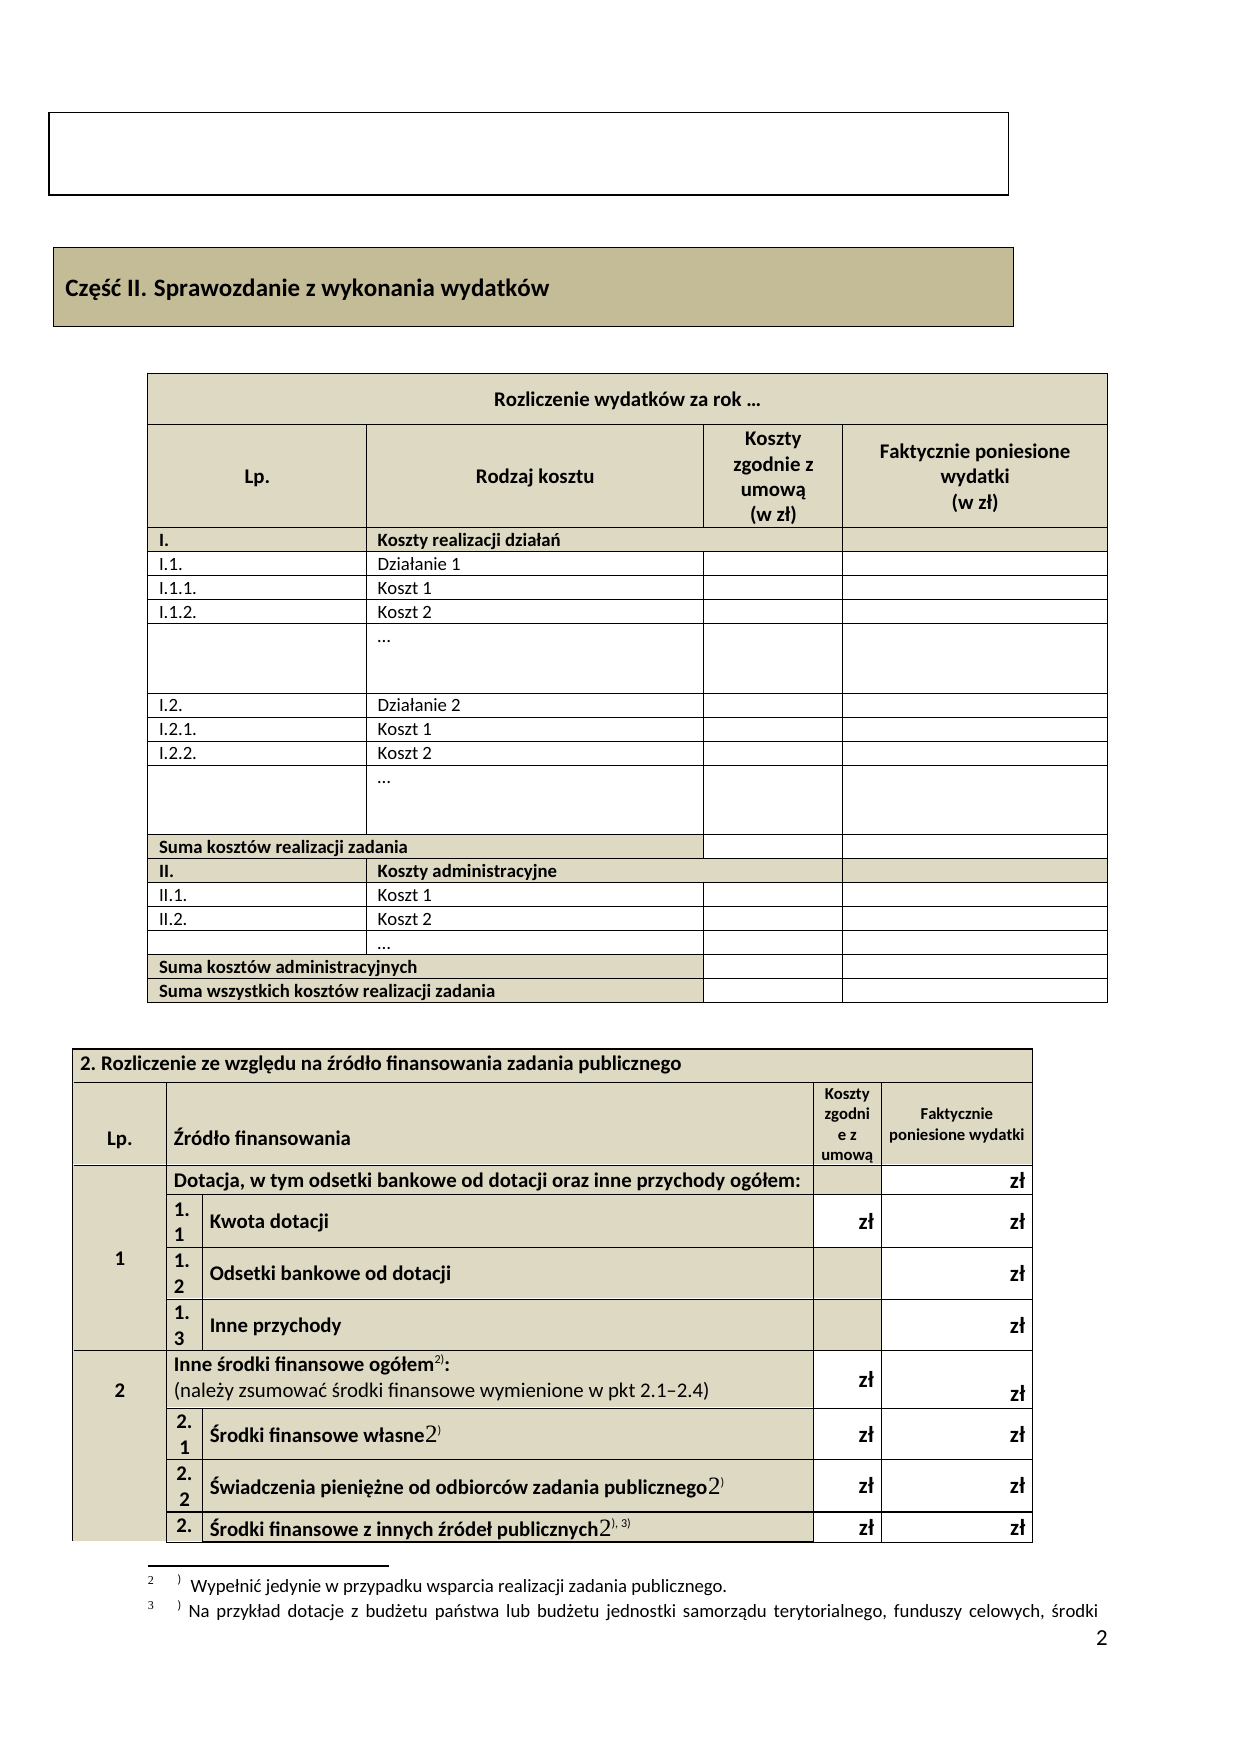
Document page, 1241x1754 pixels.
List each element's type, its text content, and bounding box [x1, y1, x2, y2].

table_cell 2.1 [167, 1409, 202, 1459]
table_cell [843, 931, 1107, 954]
table_cell Inne przychody [203, 1300, 813, 1350]
table_cell [704, 766, 842, 834]
table_cell [50, 113, 1008, 194]
table_cell Działanie 1 [367, 552, 703, 575]
table_cell I.1.1. [148, 576, 366, 599]
table_cell II.2. [148, 907, 366, 930]
table_cell [704, 718, 842, 741]
table_cell zł [882, 1351, 1032, 1407]
table_cell [73, 1083, 166, 1109]
table_cell … [367, 931, 703, 954]
table_cell [814, 1166, 881, 1194]
table_cell [704, 835, 842, 858]
table_cell [704, 576, 842, 599]
table_cell Rodzaj kosztu [367, 425, 703, 527]
table_cell [843, 624, 1107, 693]
table_cell … [367, 624, 703, 693]
table_cell Źródło finansowania [167, 1109, 813, 1164]
table_cell 2 [73, 1351, 166, 1541]
table_cell [843, 600, 1107, 623]
table_cell Koszty zgodnie z umową (w zł) [704, 425, 842, 527]
table_cell [814, 1248, 881, 1298]
table_cell zł [814, 1513, 881, 1541]
table_cell [704, 979, 842, 1002]
table_header Część II. Sprawozdanie z wykonania wydatków [54, 248, 1013, 326]
table_cell [843, 955, 1107, 978]
table_cell Koszt 1 [367, 718, 703, 741]
table_cell Suma kosztów realizacji zadania [148, 835, 703, 858]
table_cell [843, 859, 1107, 882]
table_cell 1.2 [167, 1248, 202, 1298]
table_cell zł [882, 1248, 1032, 1298]
table_cell Inne środki finansowe ogółem): (należy zsumować środki finansowe wymienione w pkt 2.1–2.4) [167, 1351, 813, 1407]
table_cell I.2.1. [148, 718, 366, 741]
table_cell [148, 766, 366, 834]
table_cell [843, 576, 1107, 599]
table_cell zł [814, 1460, 881, 1511]
table_cell [843, 694, 1107, 717]
table_cell Działanie 2 [367, 694, 703, 717]
table_cell [167, 1083, 813, 1109]
table_cell [843, 883, 1107, 906]
table_cell II. [148, 859, 366, 882]
table_header Rozliczenie wydatków za rok … [148, 374, 1107, 424]
table_cell zł [814, 1195, 881, 1247]
table_cell [704, 552, 842, 575]
table_cell [148, 931, 366, 954]
table_cell I.1. [148, 552, 366, 575]
table_cell [704, 624, 842, 693]
table_cell [704, 694, 842, 717]
table_cell Faktycznie poniesione wydatki [882, 1083, 1032, 1164]
table_cell zł [882, 1195, 1032, 1247]
table_cell zł [814, 1409, 881, 1459]
table_cell [843, 979, 1107, 1002]
table_cell [704, 907, 842, 930]
table_cell [704, 883, 842, 906]
table_cell Suma wszystkich kosztów realizacji zadania [148, 979, 703, 1002]
table_cell II.1. [148, 883, 366, 906]
table_cell I.2. [148, 694, 366, 717]
table_cell I.2.2. [148, 742, 366, 764]
table_cell … [367, 766, 703, 834]
table_cell [843, 742, 1107, 764]
table_cell [843, 766, 1107, 834]
table_cell 2.3 [167, 1513, 202, 1541]
table_cell Środki finansowe z innych źródeł publicznych2), ) [203, 1513, 813, 1541]
table_cell Koszty administracyjne [367, 859, 842, 882]
table_cell [843, 552, 1107, 575]
table_cell I.1.2. [148, 600, 366, 623]
table_cell [704, 600, 842, 623]
table_cell Koszt 1 [367, 883, 703, 906]
table_cell Odsetki bankowe od dotacji [203, 1248, 813, 1298]
table_cell Kwota dotacji [203, 1195, 813, 1247]
table_cell Lp. [73, 1109, 166, 1164]
table_cell Koszty zgodnie z umową [814, 1083, 881, 1164]
table_cell [843, 528, 1107, 551]
table_cell Koszt 2 [367, 742, 703, 764]
table_cell [148, 624, 366, 693]
table_cell [704, 931, 842, 954]
table_cell Lp. [148, 425, 366, 527]
table_cell Koszt 2 [367, 907, 703, 930]
table_cell Koszty realizacji działań [367, 528, 842, 551]
table_cell [704, 955, 842, 978]
table_cell [843, 835, 1107, 858]
table_cell zł [882, 1409, 1032, 1459]
table_cell Środki finansowe własne2) [203, 1409, 813, 1459]
table_cell [843, 907, 1107, 930]
table_cell I. [148, 528, 366, 551]
table_cell 1.3 [167, 1300, 202, 1350]
table_header 2. Rozliczenie ze względu na źródło finansowania zadania publicznego [73, 1050, 1032, 1082]
table_cell zł [882, 1513, 1032, 1541]
table_cell [814, 1300, 881, 1350]
table_cell zł [882, 1460, 1032, 1511]
table_cell 2.2 [167, 1460, 202, 1511]
table_cell Dotacja, w tym odsetki bankowe od dotacji oraz inne przychody ogółem: [167, 1166, 813, 1194]
table_cell zł [882, 1300, 1032, 1350]
table_cell 1 [73, 1166, 166, 1350]
table_cell zł [814, 1351, 881, 1407]
table_cell 1.1 [167, 1195, 202, 1247]
table_cell Suma kosztów administracyjnych [148, 955, 703, 978]
table_cell zł [882, 1166, 1032, 1194]
table_cell [704, 742, 842, 764]
table_cell Faktycznie poniesione wydatki (w zł) [843, 425, 1107, 527]
table_cell Świadczenia pieniężne od odbiorców zadania publicznego2) [203, 1460, 813, 1511]
table_cell Koszt 2 [367, 600, 703, 623]
table_cell [843, 718, 1107, 741]
table_cell Koszt 1 [367, 576, 703, 599]
